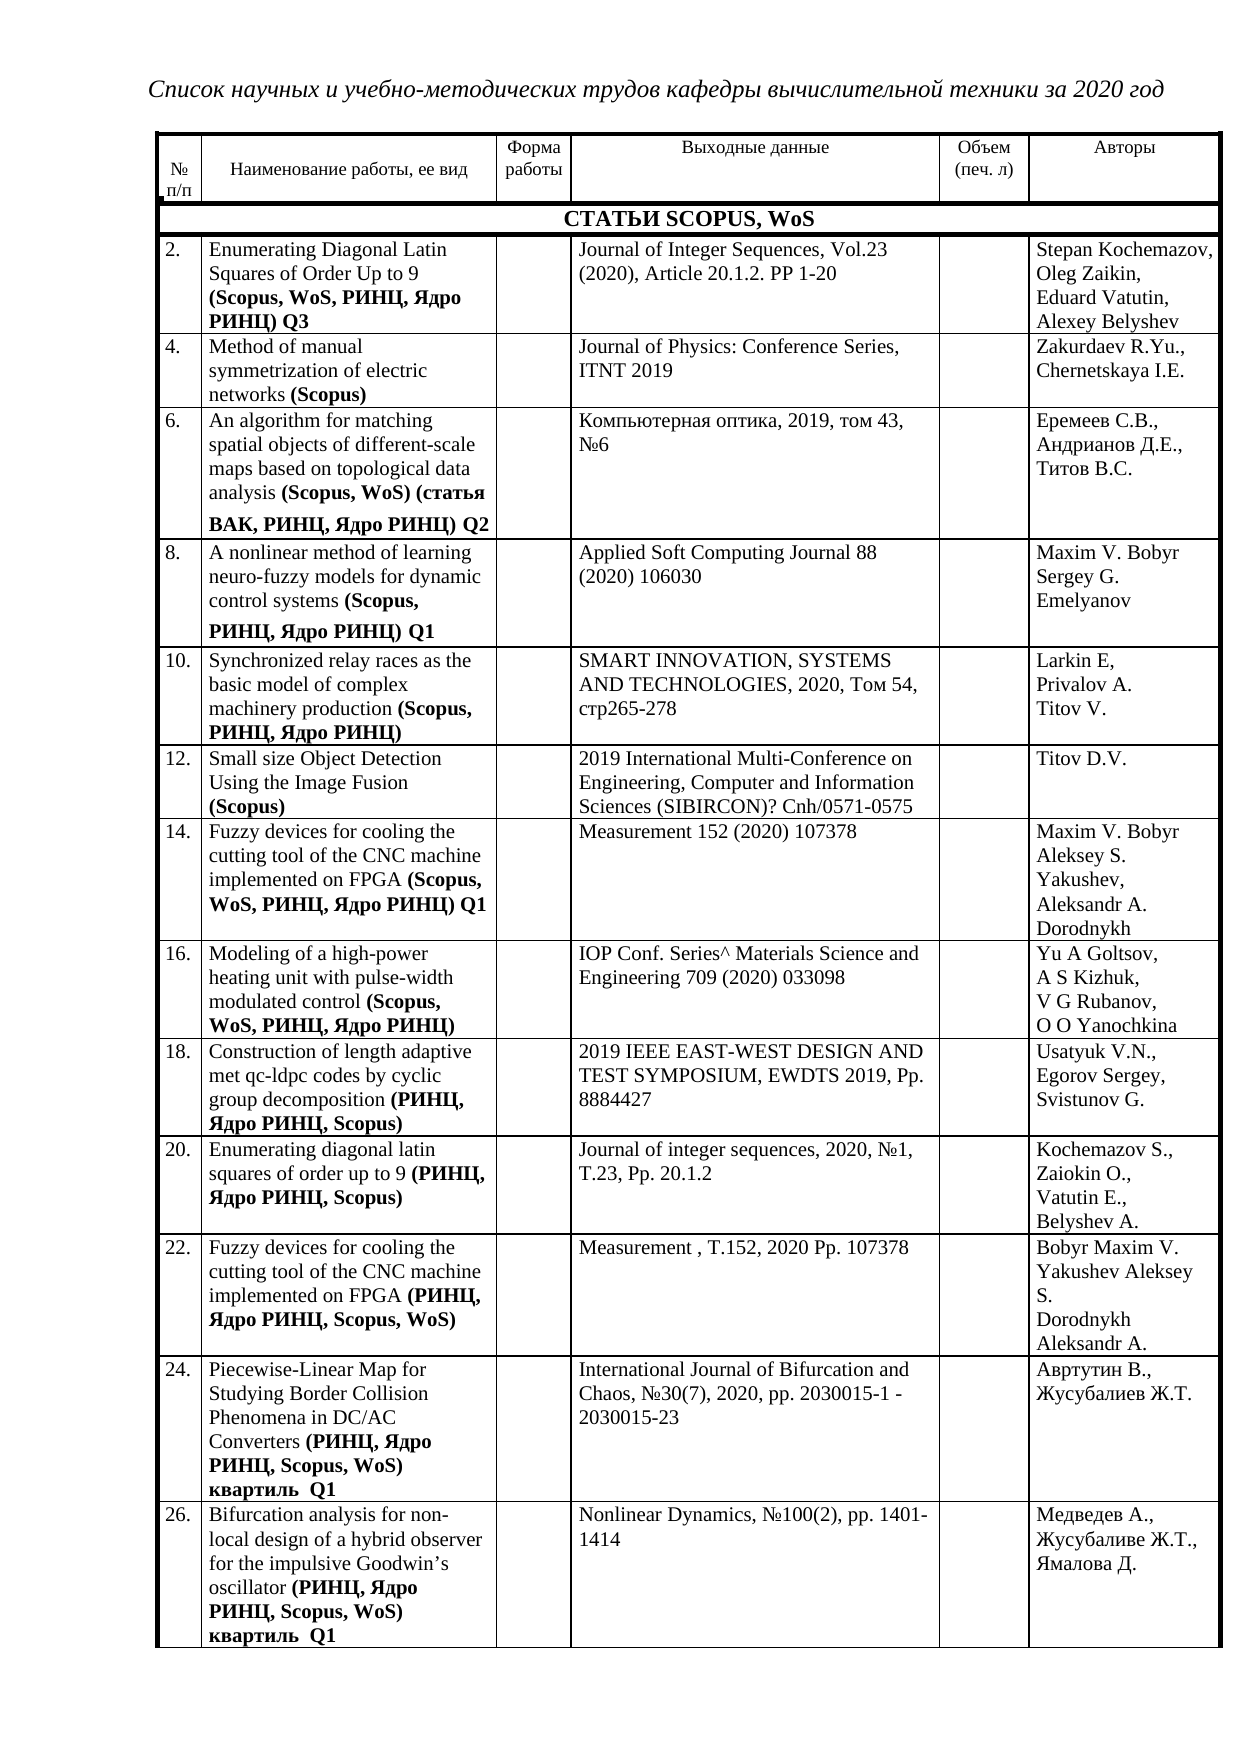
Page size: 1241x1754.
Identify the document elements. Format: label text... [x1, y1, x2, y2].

table_cell [160, 334, 201, 406]
table_cell [940, 941, 1028, 1037]
table_cell An algorithm for matching spatial objects of different-scale maps based on topological data analysis (Scopus, WoS) (статья ВАК, РИНЦ, Ядро РИНЦ) Q2 [202, 408, 496, 538]
table_cell 2019 International Multi-Conference on Engineering, Computer and Information Sciences (SIBIRCON)? Cnh/0571-0575 [572, 746, 939, 818]
table_cell [160, 819, 201, 939]
table_cell [497, 648, 570, 744]
table_cell [160, 1502, 201, 1647]
table_cell International Journal of Bifurcation and Chaos, №30(7), 2020, pp. 2030015-1 - 2030015-23 [572, 1357, 939, 1501]
table_cell Stepan Kochemazov, Oleg Zaikin, Eduard Vatutin, Alexey Belyshev [1030, 237, 1218, 333]
table_cell [497, 237, 570, 333]
table_cell 2019 IEEE EAST-WEST DESIGN AND TEST SYMPOSIUM, EWDTS 2019, Pp. 8884427 [572, 1039, 939, 1135]
table_header Объем (печ. л) [940, 136, 1028, 201]
table_header Наименование работы, ее вид [202, 136, 496, 201]
table_cell Measurement 152 (2020) 107378 [572, 819, 939, 939]
table_cell IOP Conf. Series^ Materials Science and Engineering 709 (2020) 033098 [572, 941, 939, 1037]
table_header Авторы [1030, 136, 1218, 201]
table_cell [160, 941, 201, 1037]
table_cell [940, 746, 1028, 818]
table_cell Method of manual symmetrization of electric networks (Scopus) [202, 334, 496, 406]
table_cell [940, 237, 1028, 333]
table_cell [497, 1039, 570, 1135]
table_cell Construction of length adaptive met qc-ldpc codes by cyclic group decomposition (РИНЦ, Ядро РИНЦ, Scopus) [202, 1039, 496, 1135]
table_cell [160, 1357, 201, 1501]
table_cell СТАТЬИ SCOPUS, WoS [160, 206, 1218, 232]
table_cell Piecewise-Linear Map for Studying Border Collision Phenomena in DC/AC Converters (РИНЦ, Ядро РИНЦ, Scopus, WoS) квартиль Q1 [202, 1357, 496, 1501]
table_cell Enumerating Diagonal Latin Squares of Order Up to 9 (Scopus, WoS, РИНЦ, Ядро РИНЦ) Q3 [202, 237, 496, 333]
table_cell [940, 1357, 1028, 1501]
table_cell [940, 648, 1028, 744]
table_cell Медведев А., Жусубаливе Ж.Т., Ямалова Д. [1030, 1502, 1218, 1647]
table_cell [940, 1137, 1028, 1233]
table_header Выходные данные [572, 136, 939, 201]
table_cell Maxim V. Bobyr Aleksey S. Yakushev, Aleksandr A. Dorodnykh [1030, 819, 1218, 939]
table_cell Enumerating diagonal latin squares of order up to 9 (РИНЦ, Ядро РИНЦ, Scopus) [202, 1137, 496, 1233]
table_cell [497, 1357, 570, 1501]
table_cell [160, 408, 201, 538]
table_cell SMART INNOVATION, SYSTEMS AND TECHNOLOGIES, 2020, Том 54, стр265-278 [572, 648, 939, 744]
table_cell [497, 1137, 570, 1233]
table_cell A nonlinear method of learning neuro-fuzzy models for dynamic control systems (Scopus, РИНЦ, Ядро РИНЦ) Q1 [202, 540, 496, 646]
table_cell [497, 746, 570, 818]
table_cell Kochemazov S., Zaiokin O., Vatutin E., Belyshev A. [1030, 1137, 1218, 1233]
table_cell Measurement , T.152, 2020 Pp. 107378 [572, 1235, 939, 1355]
table_cell Fuzzy devices for cooling the cutting tool of the CNC machine implemented on FPGA (Scopus, WoS, РИНЦ, Ядро РИНЦ) Q1 [202, 819, 496, 939]
table_cell [160, 237, 201, 333]
table_cell Small size Object Detection Using the Image Fusion (Scopus) [202, 746, 496, 818]
table_cell [940, 540, 1028, 646]
table_cell [940, 408, 1028, 538]
table_cell Modeling of a high-power heating unit with pulse-width modulated control (Scopus, WoS, РИНЦ, Ядро РИНЦ) [202, 941, 496, 1037]
table_cell [160, 540, 201, 646]
table_cell [940, 334, 1028, 406]
table_cell [497, 819, 570, 939]
table_header Форма работы [497, 136, 570, 201]
table_cell Larkin E, Privalov A. Titov V. [1030, 648, 1218, 744]
table_cell Еремеев С.В., Андрианов Д.Е., Титов В.С. [1030, 408, 1218, 538]
table_cell Bifurcation analysis for non-local design of a hybrid observer for the impulsive Goodwin’s oscillator (РИНЦ, Ядро РИНЦ, Scopus, WoS) квартиль Q1 [202, 1502, 496, 1647]
table_cell Компьютерная оптика, 2019, том 43, №6 [572, 408, 939, 538]
table_cell [160, 1235, 201, 1355]
table_cell Fuzzy devices for cooling the cutting tool of the CNC machine implemented on FPGA (РИНЦ, Ядро РИНЦ, Scopus, WoS) [202, 1235, 496, 1355]
table_cell Synchronized relay races as the basic model of complex machinery production (Scopus, РИНЦ, Ядро РИНЦ) [202, 648, 496, 744]
table_cell [940, 819, 1028, 939]
table_cell Авртутин В., Жусубалиев Ж.Т. [1030, 1357, 1218, 1501]
table_cell [940, 1235, 1028, 1355]
table_cell [497, 1502, 570, 1647]
table_cell Journal of integer sequences, 2020, №1, T.23, Pp. 20.1.2 [572, 1137, 939, 1233]
table_cell Journal of Physics: Conference Series, ITNT 2019 [572, 334, 939, 406]
table_cell Maxim V. Bobyr Sergey G. Emelyanov [1030, 540, 1218, 646]
table_cell Nonlinear Dynamics, №100(2), pp. 1401-1414 [572, 1502, 939, 1647]
table_cell Titov D.V. [1030, 746, 1218, 818]
table_cell Yu A Goltsov, A S Kizhuk, V G Rubanov, O O Yanochkina [1030, 941, 1218, 1037]
table_cell [160, 648, 201, 744]
table_cell Applied Soft Computing Journal 88 (2020) 106030 [572, 540, 939, 646]
table_cell [497, 1235, 570, 1355]
table_cell [497, 334, 570, 406]
table_cell [497, 408, 570, 538]
table_cell [940, 1039, 1028, 1135]
table_cell [160, 746, 201, 818]
table_cell [160, 1137, 201, 1233]
table_cell Bobyr Maxim V. Yakushev Aleksey S. Dorodnykh Aleksandr A. [1030, 1235, 1218, 1355]
table_header № п/п [159, 136, 201, 201]
table_cell [160, 1039, 201, 1135]
table_cell Journal of Integer Sequences, Vol.23 (2020), Article 20.1.2. PP 1-20 [572, 237, 939, 333]
table_cell Usatyuk V.N., Egorov Sergey, Svistunov G. [1030, 1039, 1218, 1135]
table_cell [497, 941, 570, 1037]
table_cell Zakurdaev R.Yu., Chernetskaya I.E. [1030, 334, 1218, 406]
table_cell [497, 540, 570, 646]
table_cell [940, 1502, 1028, 1647]
